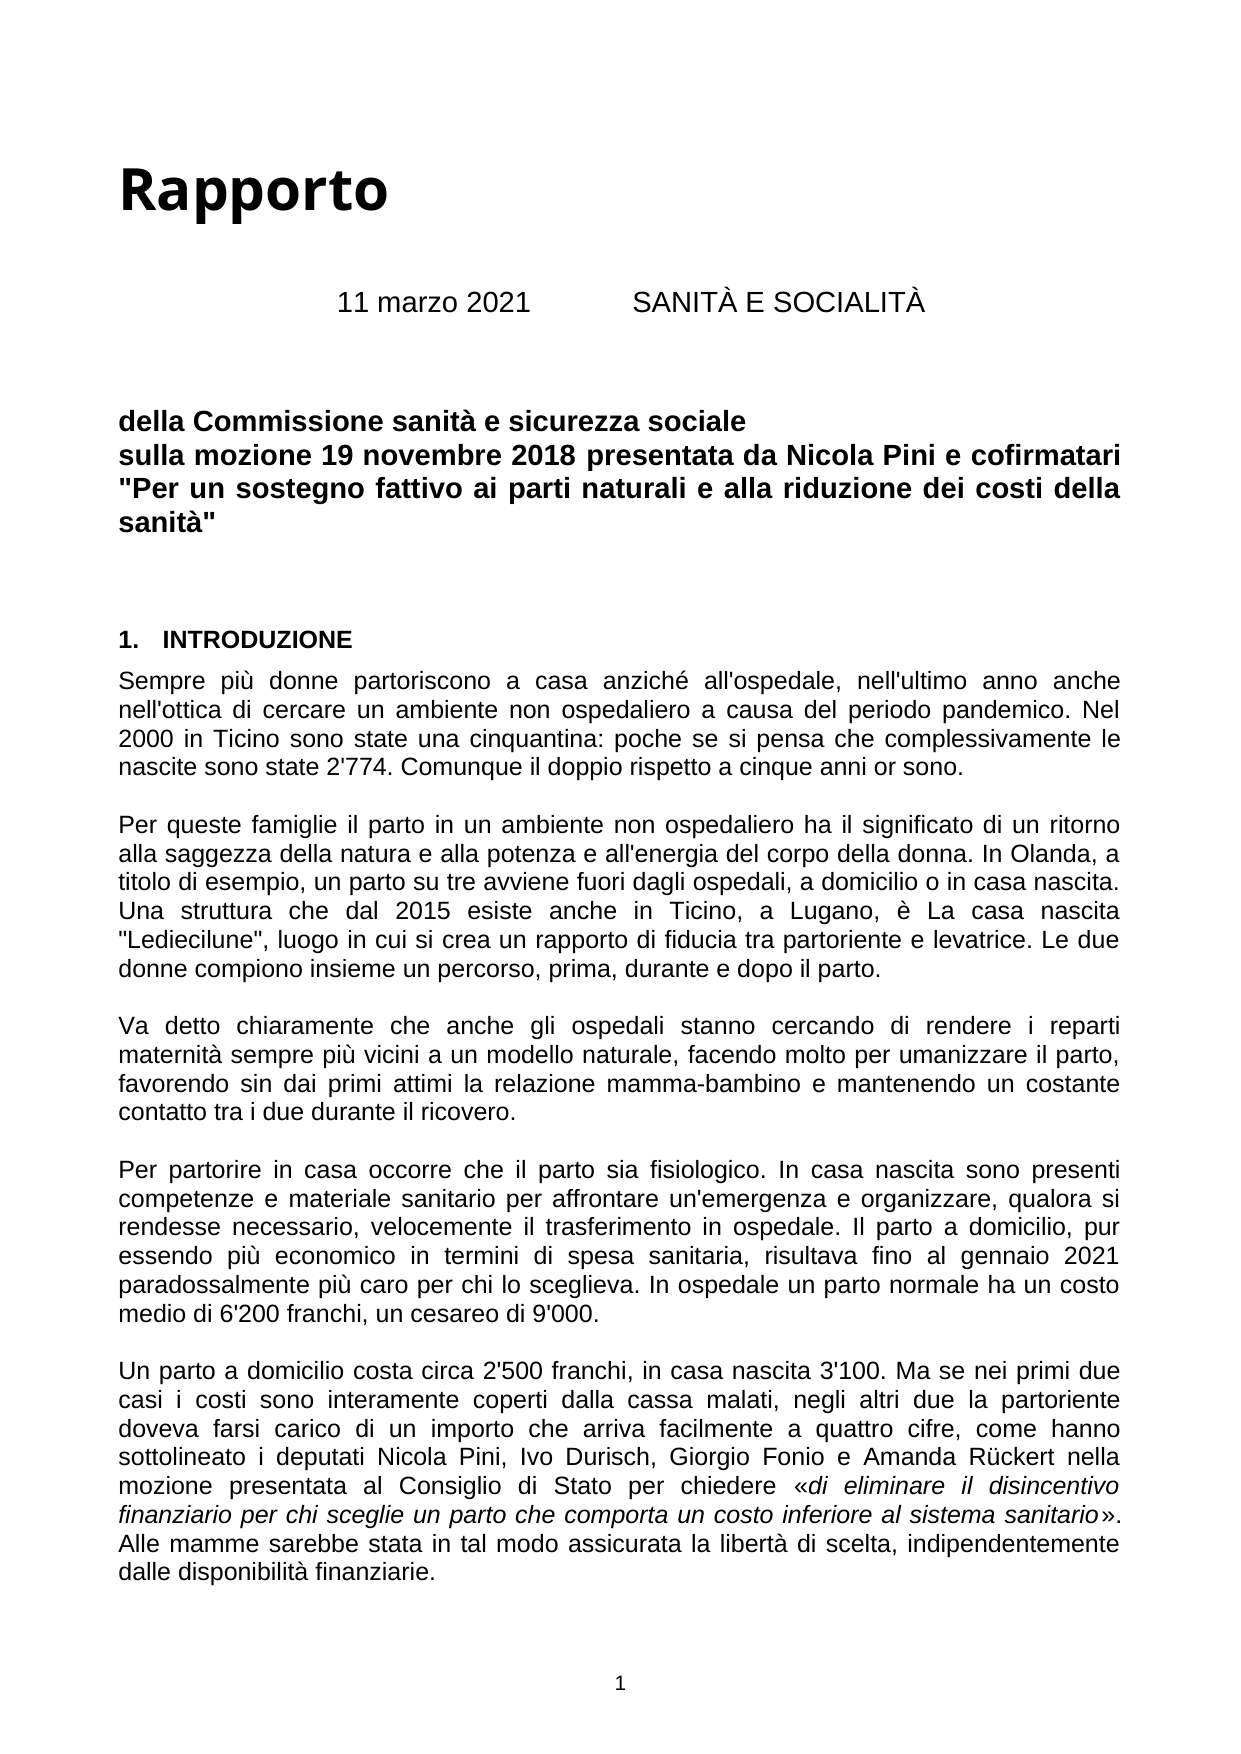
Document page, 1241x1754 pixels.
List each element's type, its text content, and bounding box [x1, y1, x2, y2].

text sulla mozione 19 novembre 2018 presentata da Nicola Pini e cofirmatari "Per un sostegno fattivo ai parti naturali e alla riduzione dei costi della sanità" [118, 438, 1122, 539]
text Per partorire in casa occorre che il parto sia fisiologico. In casa nascita sono presenti competenze e materiale sanitario per affrontare un'emergenza e organizzare, qualora si rendesse necessario, velocemente il trasferimento in ospedale. Il parto a domicilio, pur essendo più economico in termini di spesa sanitaria, risultava fino al gennaio 2021 paradossalmente più caro per chi lo sceglieva. In ospedale un parto normale ha un costo medio di 6'200 franchi, un cesareo di 9'000. [118, 1155, 1122, 1327]
text Per queste famiglie il parto in un ambiente non ospedaliero ha il significato di un ritorno alla saggezza della natura e alla potenza e all'energia del corpo della donna. In Olanda, a titolo di esempio, un parto su tre avviene fuori dagli ospedali, a domicilio o in casa nascita. Una struttura che dal 2015 esiste anche in Ticino, a Lugano, è La casa nascita "Lediecilune", luogo in cui si crea un rapporto di fiducia tra partoriente e levatrice. Le due donne compiono insieme un percorso, prima, durante e dopo il parto. [118, 810, 1122, 982]
text della Commissione sanità e sicurezza sociale [118, 404, 1122, 438]
text Sempre più donne partoriscono a casa anziché all'ospedale, nell'ultimo anno anche nell'ottica di cercare un ambiente non ospedaliero a causa del periodo pandemico. Nel 2000 in Ticino sono state una cinquantina: poche se si pensa che complessivamente le nascite sono state 2'774. Comunque il doppio rispetto a cinque anni or sono. [118, 666, 1122, 781]
text 11 marzo 2021 SANITÀ E SOCIALITÀ [118, 285, 1122, 318]
text Va detto chiaramente che anche gli ospedali stanno cercando di rendere i reparti maternità sempre più vicini a un modello naturale, facendo molto per umanizzare il parto, favorendo sin dai primi attimi la relazione mamma-bambino e mantenendo un costante contatto tra i due durante il ricovero. [118, 1011, 1122, 1126]
text Un parto a domicilio costa circa 2'500 franchi, in casa nascita 3'100. Ma se nei primi due casi i costi sono interamente coperti dalla cassa malati, negli altri due la partoriente doveva farsi carico di un importo che arriva facilmente a quattro cifre, come hanno sottolineato i deputati Nicola Pini, Ivo Durisch, Giorgio Fonio e Amanda Rückert nella mozione presentata al Consiglio di Stato per chiedere «di eliminare il disincentivo finanziario per chi sceglie un parto che comporta un costo inferiore al sistema sanitario». Alle mamme sarebbe stata in tal modo assicurata la libertà di scelta, indipendentemente dalle disponibilità finanziarie. [118, 1356, 1122, 1586]
text Rapporto [118, 148, 1122, 227]
subtitle INTRODUZIONE [118, 625, 1122, 654]
